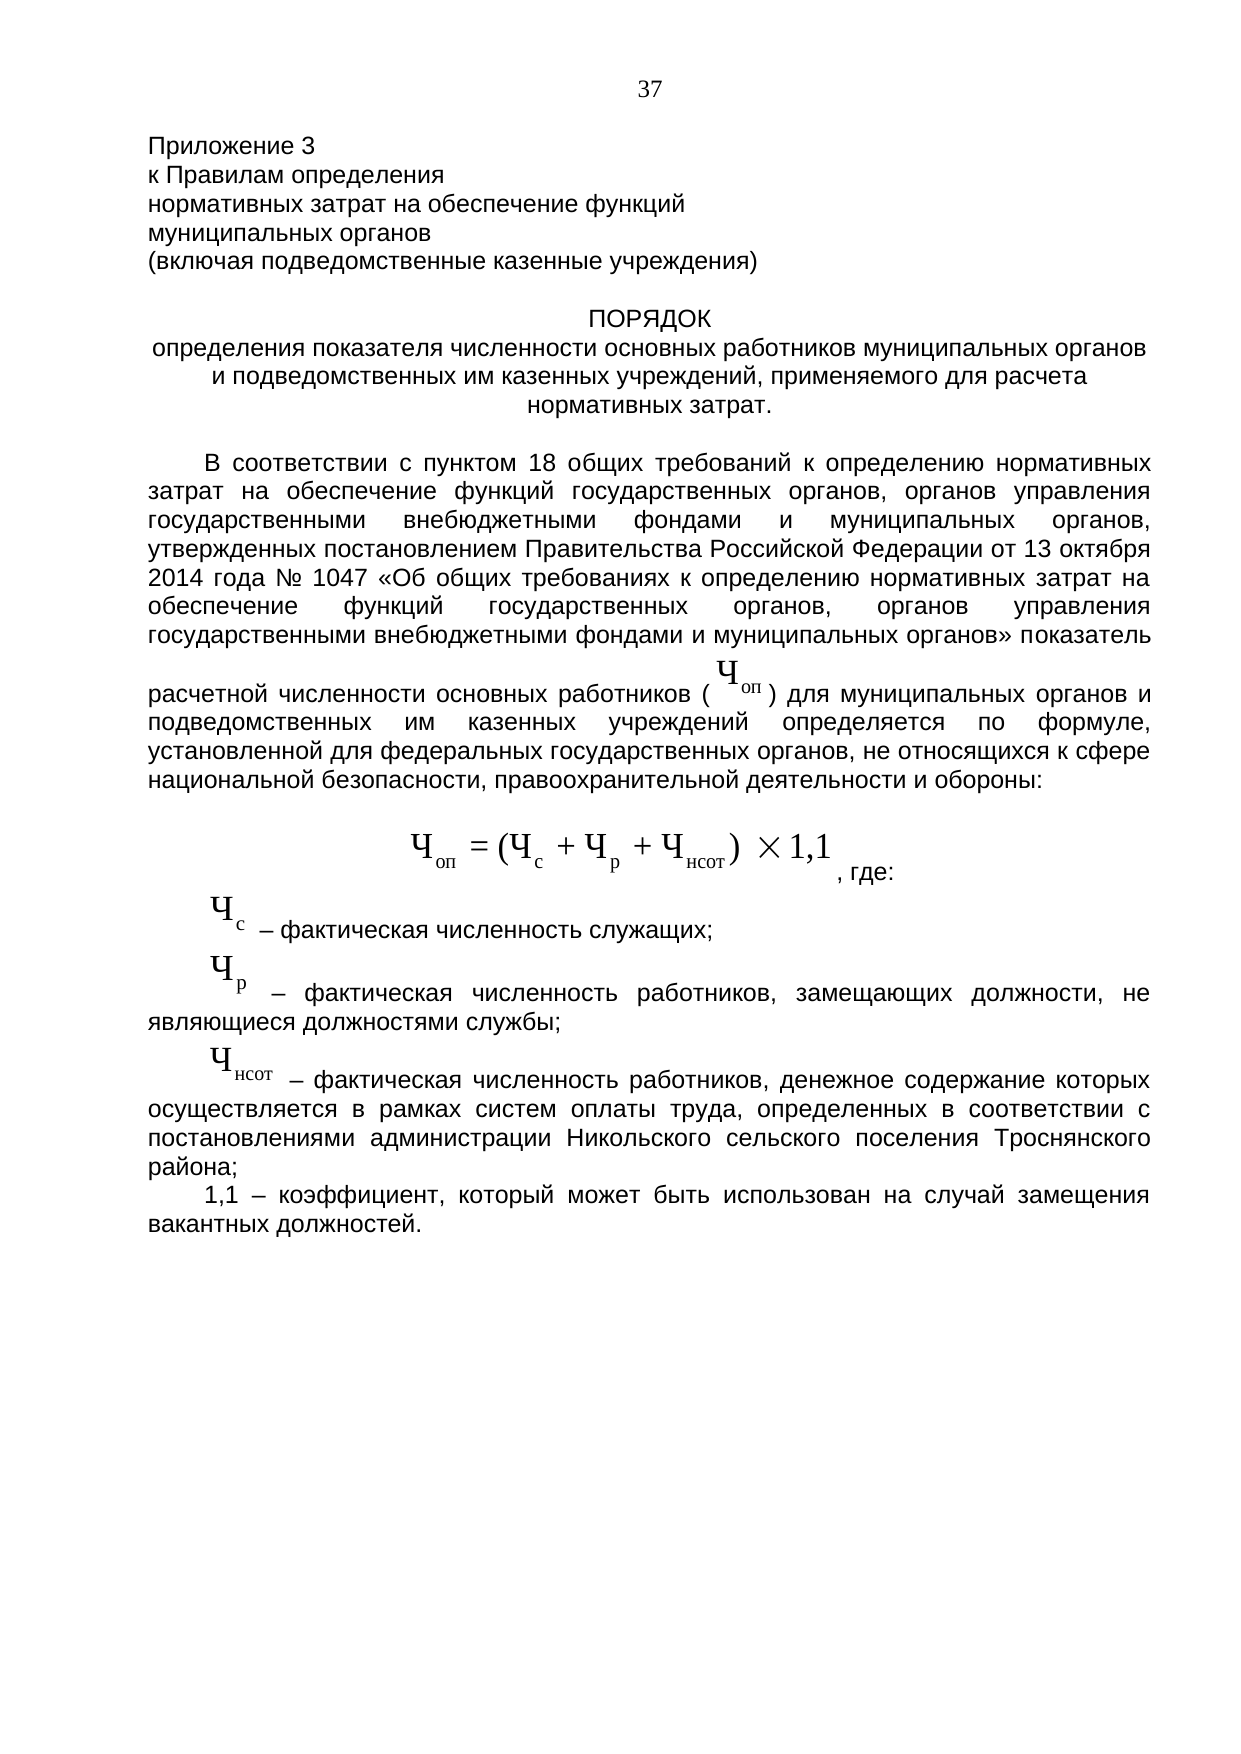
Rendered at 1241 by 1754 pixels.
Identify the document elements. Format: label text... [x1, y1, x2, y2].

text муниципальных органов [148, 218, 1152, 246]
text ПОРЯДОК [148, 304, 1152, 333]
text – фактическая численность служащих; [148, 885, 1152, 944]
text – фактическая численность работников, денежное содержание которых осуществляется в рамках систем оплаты труда, определенных в соответствии с постановлениями администрации Никольского сельского поселения Троснянского района; [148, 1036, 1152, 1180]
text (включая подведомственные казенные учреждения) [148, 246, 1152, 275]
text , где: [148, 822, 1152, 885]
text нормативных затрат на обеспечение функций [148, 189, 1152, 218]
text В соответствии с пунктом 18 общих требований к определению нормативных затрат на обеспечение функций государственных органов, органов управления государственными внебюджетными фондами и муниципальных органов, утвержденных постановлением Правительства Российской Федерации от 13 октября 2014 года № 1047 «Об общих требованиях к определению нормативных затрат на обеспечение функций государственных органов, органов управления государственными внебюджетными фондами и муниципальных органов» показатель расчетной численности основных работников () для муниципальных органов и подведомственных им казенных учреждений определяется по формуле, установленной для федеральных государственных органов, не относящихся к сфере национальной безопасности, правоохранительной деятельности и обороны: [148, 448, 1152, 793]
text 1,1 – коэффициент, который может быть использован на случай замещения вакантных должностей. [148, 1180, 1152, 1238]
text к Правилам определения [148, 160, 1152, 189]
text – фактическая численность работников, замещающих должности, не являющиеся должностями службы; [148, 944, 1152, 1036]
text Приложение 3 [148, 131, 1152, 160]
text определения показателя численности основных работников муниципальных органов и подведомственных им казенных учреждений, применяемого для расчета нормативных затрат. [148, 333, 1152, 419]
